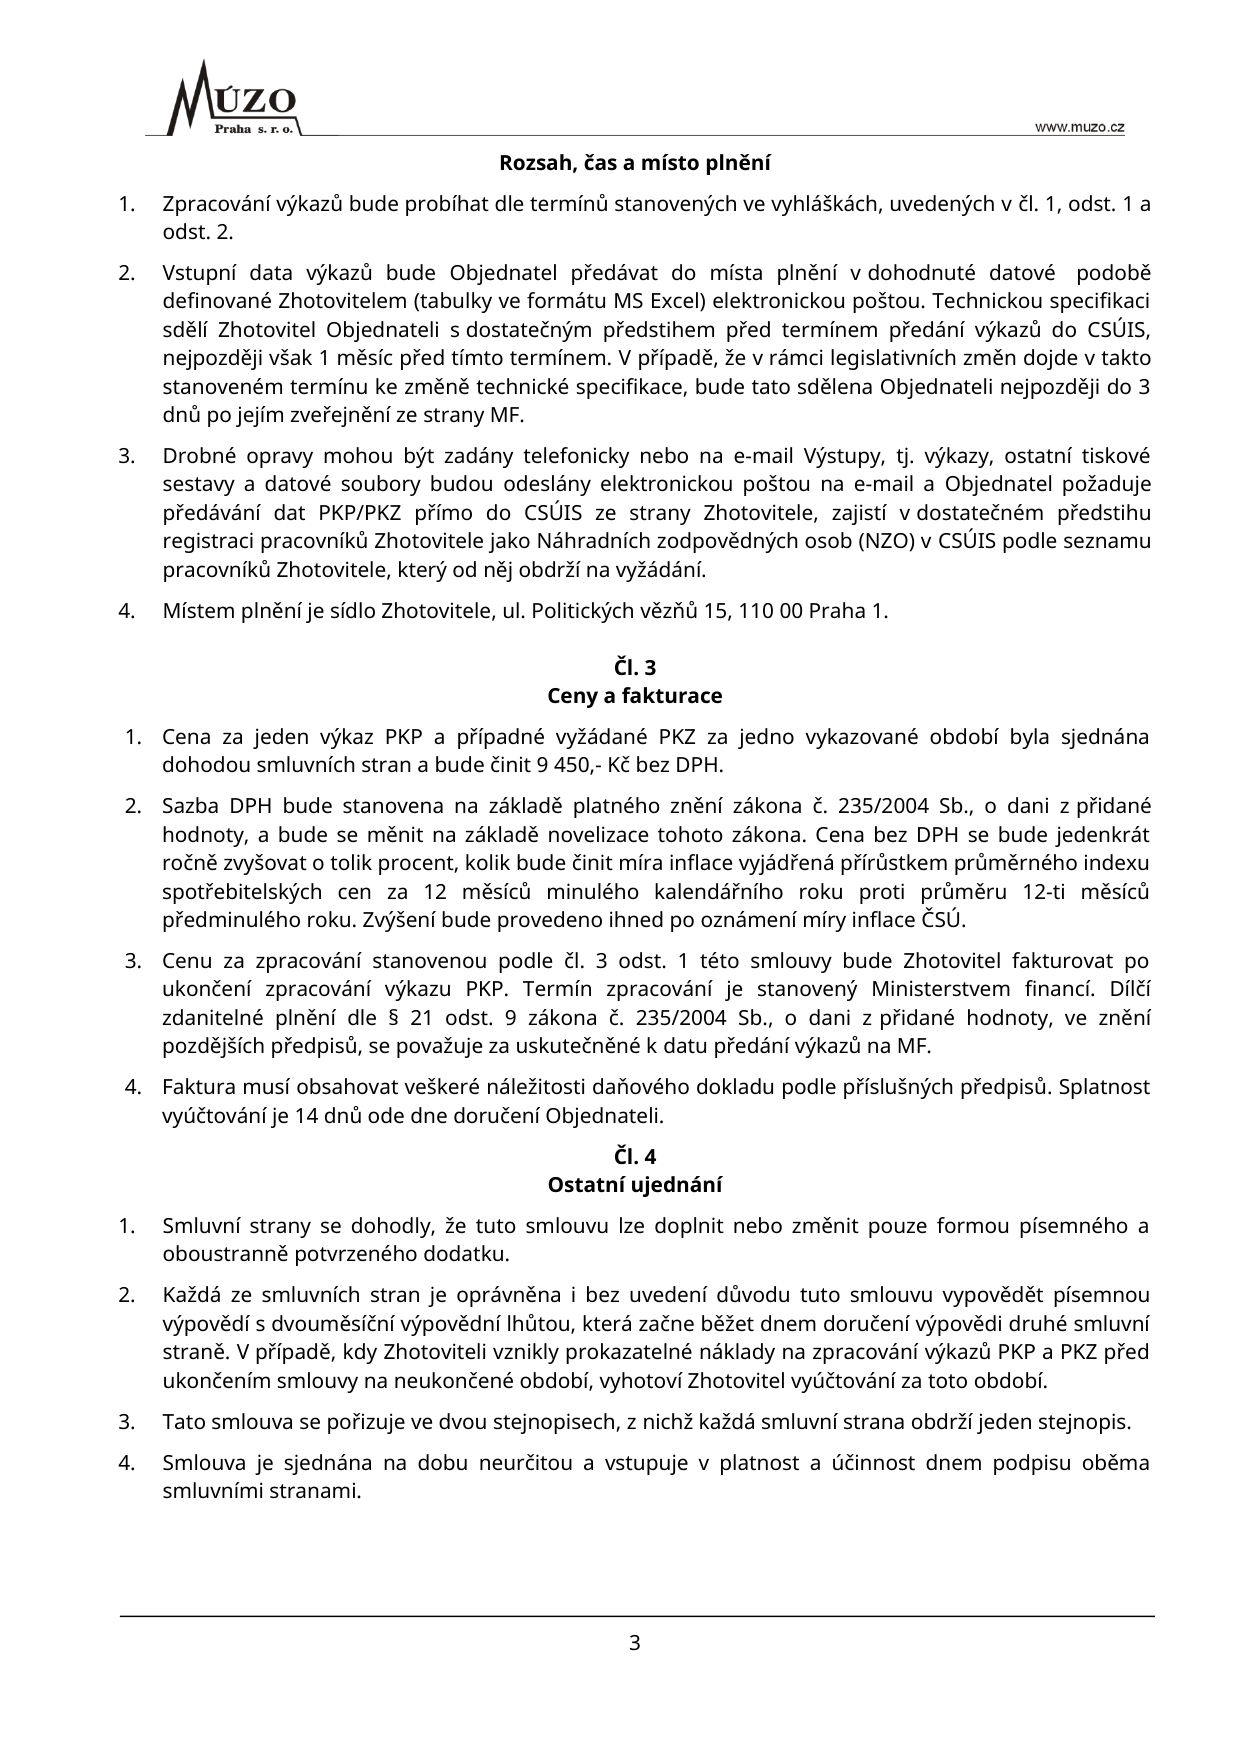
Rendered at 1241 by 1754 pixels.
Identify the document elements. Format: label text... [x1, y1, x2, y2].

list Cena za jeden výkaz PKP a případné vyžádané PKZ za jedno vykazované období byla sjednána dohodou smluvních stran a bude činit 9 450,- Kč bez DPH. [124, 722, 1152, 779]
list Každá ze smluvních stran je oprávněna i bez uvedení důvodu tuto smlouvu vypovědět písemnou výpovědí s dvouměsíční výpovědní lhůtou, která začne běžet dnem doručení výpovědi druhé smluvní straně. V případě, kdy Zhotoviteli vznikly prokazatelné náklady na zpracování výkazů PKP a PKZ před ukončením smlouvy na neukončené období, vyhotoví Zhotovitel vyúčtování za toto období. [118, 1281, 1152, 1394]
list Místem plnění je sídlo Zhotovitele, ul. Politických vězňů 15, 110 00 Praha 1. [118, 596, 1152, 624]
list Smlouva je sjednána na dobu neurčitou a vstupuje v platnost a účinnost dnem podpisu oběma smluvními stranami. [118, 1448, 1152, 1504]
text Rozsah, čas a místo plnění [118, 148, 1152, 176]
text Ostatní ujednání [118, 1170, 1152, 1199]
picture [145, 59, 1125, 136]
list Tato smlouva se pořizuje ve dvou stejnopisech, z nichž každá smluvní strana obdrží jeden stejnopis. [118, 1407, 1152, 1435]
list Vstupní data výkazů bude Objednatel předávat do místa plnění v dohodnuté datové podobě definované Zhotovitelem (tabulky ve formátu MS Excel) elektronickou poštou. Technickou specifikaci sdělí Zhotovitel Objednateli s dostatečným předstihem před termínem předání výkazů do CSÚIS, nejpozději však 1 měsíc před tímto termínem. V případě, že v rámci legislativních změn dojde v takto stanoveném termínu ke změně technické specifikace, bude tato sdělena Objednateli nejpozději do 3 dnů po jejím zveřejnění ze strany MF. [118, 258, 1152, 429]
list Drobné opravy mohou být zadány telefonicky nebo na e-mail Výstupy, tj. výkazy, ostatní tiskové sestavy a datové soubory budou odeslány elektronickou poštou na e-mail a Objednatel požaduje předávání dat PKP/PKZ přímo do CSÚIS ze strany Zhotovitele, zajistí v dostatečném předstihu registraci pracovníků Zhotovitele jako Náhradních zodpovědných osob (NZO) v CSÚIS podle seznamu pracovníků Zhotovitele, který od něj obdrží na vyžádání. [118, 441, 1152, 583]
list Zpracování výkazů bude probíhat dle termínů stanovených ve vyhláškách, uvedených v čl. 1, odst. 1 a odst. 2. [118, 189, 1152, 246]
list Cenu za zpracování stanovenou podle čl. 3 odst. 1 této smlouvy bude Zhotovitel fakturovat po ukončení zpracování výkazu PKP. Termín zpracování je stanovený Ministerstvem financí. Dílčí zdanitelné plnění dle § 21 odst. 9 zákona č. 235/2004 Sb., o dani z přidané hodnoty, ve znění pozdějších předpisů, se považuje za uskutečněné k datu předání výkazů na MF. [124, 946, 1152, 1060]
text Čl. 4 [118, 1142, 1152, 1170]
list Smluvní strany se dohodly, že tuto smlouvu lze doplnit nebo změnit pouze formou písemného a oboustranně potvrzeného dodatku. [118, 1211, 1152, 1268]
list Faktura musí obsahovat veškeré náležitosti daňového dokladu podle příslušných předpisů. Splatnost vyúčtování je 14 dnů ode dne doručení Objednateli. [124, 1072, 1152, 1129]
list Sazba DPH bude stanovena na základě platného znění zákona č. 235/2004 Sb., o dani z přidané hodnoty, a bude se měnit na základě novelizace tohoto zákona. Cena bez DPH se bude jedenkrát ročně zvyšovat o tolik procent, kolik bude činit míra inflace vyjádřená přírůstkem průměrného indexu spotřebitelských cen za 12 měsíců minulého kalendářního roku proti průměru 12-ti měsíců předminulého roku. Zvýšení bude provedeno ihned po oznámení míry inflace ČSÚ. [124, 791, 1152, 934]
text Čl. 3 [118, 653, 1152, 681]
text Ceny a fakturace [118, 681, 1152, 709]
